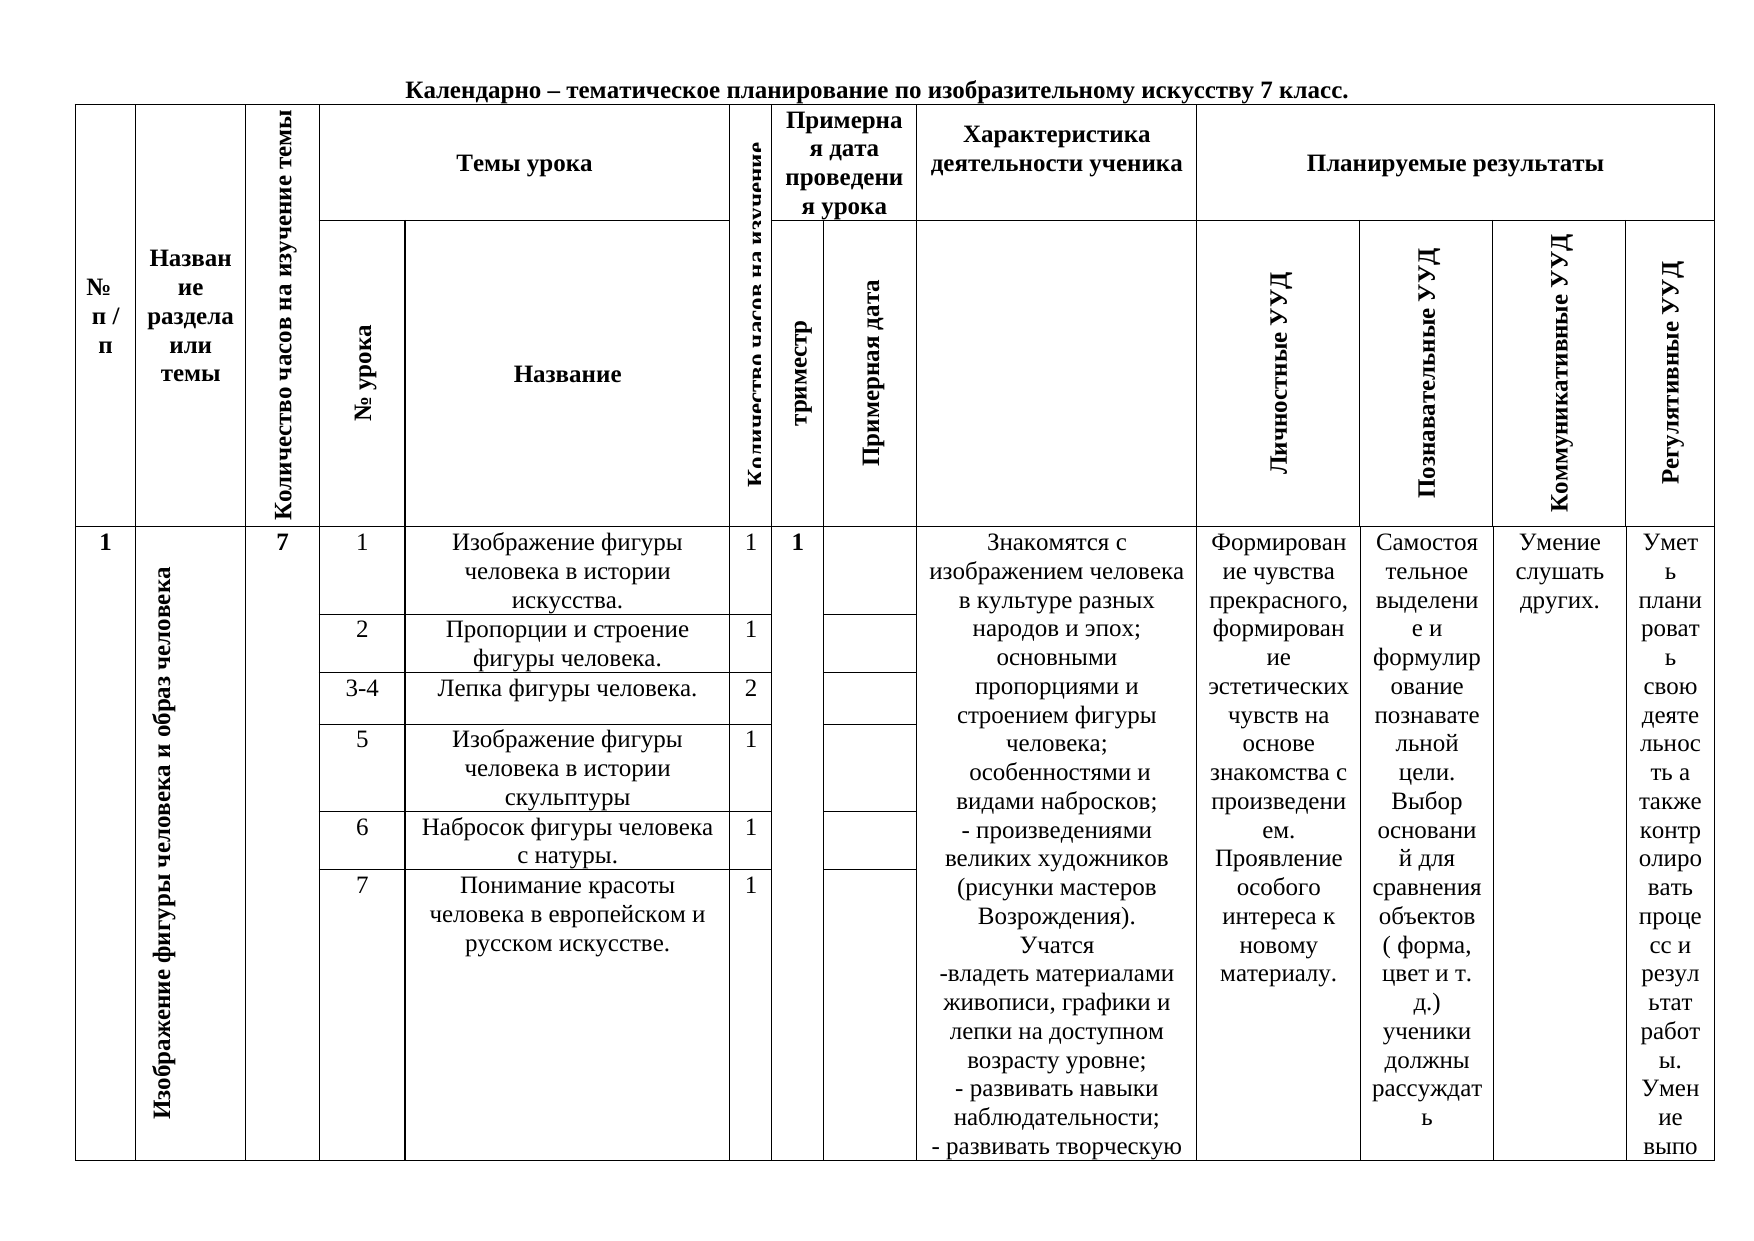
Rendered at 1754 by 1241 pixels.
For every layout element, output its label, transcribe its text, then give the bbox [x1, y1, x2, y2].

table_cell 3-4 [320, 673, 404, 723]
table_cell Личностные УУД [1197, 221, 1359, 526]
table_cell Коммуникативные УУД [1493, 221, 1625, 526]
table_cell Примерная дата [824, 221, 916, 526]
table_cell [824, 527, 916, 613]
table_cell 6 [320, 812, 404, 869]
table_header Количество часов на изучение [730, 105, 771, 526]
table_cell 1 [730, 725, 771, 811]
table_cell 7 [246, 527, 319, 1160]
table_cell 1 [320, 527, 404, 613]
table_header Темы урока [320, 105, 729, 220]
table_cell Регулятивные УУД [1626, 221, 1714, 526]
table_cell 5 [320, 725, 404, 811]
table_cell [824, 812, 916, 869]
table_cell Самостоятельное выделение и формулирование познавательной цели. Выбор оснований для сравнения объектов ( форма, цвет и т. д.) ученики должны рассуждать [1361, 527, 1493, 1160]
table_cell Пропорции и строение фигуры человека. [406, 615, 729, 672]
table_cell 1 [772, 527, 823, 1160]
table_cell [824, 725, 916, 811]
table_cell Набросок фигуры человека с натуры. [406, 812, 729, 869]
text Календарно – тематическое планирование по изобразительному искусству 7 класс. [75, 75, 1679, 104]
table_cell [406, 870, 729, 1160]
table_cell Изображение фигуры человека в истории искусства. [406, 527, 729, 613]
table_cell 1 [76, 527, 135, 1160]
table_cell 7 [320, 870, 404, 1160]
table_header Примерная дата проведения урока [772, 105, 916, 220]
table_header Количество часов на изучение темы [246, 105, 319, 526]
table_cell № урока [320, 221, 404, 526]
table_cell 2 [320, 615, 404, 672]
table_cell [824, 673, 916, 723]
table_cell Лепка фигуры человека. [406, 673, 729, 723]
table_cell [824, 870, 916, 1160]
table_cell Изображение фигуры человека в истории скульптуры [406, 725, 729, 811]
table_header Характеристика деятельности ученика [917, 105, 1196, 220]
table_cell 1 [730, 615, 771, 672]
table_cell 1 [730, 527, 771, 613]
table_cell триместр [772, 221, 823, 526]
table_header Планируемые результаты [1197, 105, 1714, 220]
table_cell Формирование чувства прекрасного, формирование эстетических чувств на основе знакомства с произведением. Проявление особого интереса к новому материалу. [1197, 527, 1360, 1160]
table_cell Знакомятся с изображением человека в культуре разных народов и эпох; основными пропорциями и строением фигуры человека; особенностями и видами набросков; - произведениями великих художников (рисунки мастеров Возрождения). Учатся -владеть материалами живописи, графики и лепки на доступном возрасту уровне; - развивать навыки наблюдательности; - развивать творческую активность при выполнении тематической композиции [917, 527, 1196, 1160]
table_header Название раздела или темы [136, 105, 245, 526]
table_cell 1 [730, 812, 771, 869]
table_cell Умение слушать других. [1494, 527, 1626, 1160]
table_cell Уметь планировать свою деятельность а также контролировать процесс и результат работы. Умение выполнять поставленные перед собой свои же задачи. [1627, 527, 1714, 1160]
table_cell [824, 615, 916, 672]
table_cell [917, 221, 1196, 526]
table_header № п / п [76, 105, 135, 526]
table_cell Изображение фигуры человека и образ человека [136, 527, 245, 1160]
table_cell 1 [730, 870, 771, 1160]
table_cell 2 [730, 673, 771, 723]
table_cell Название [406, 221, 729, 526]
table_cell Познавательные УУД [1360, 221, 1492, 526]
